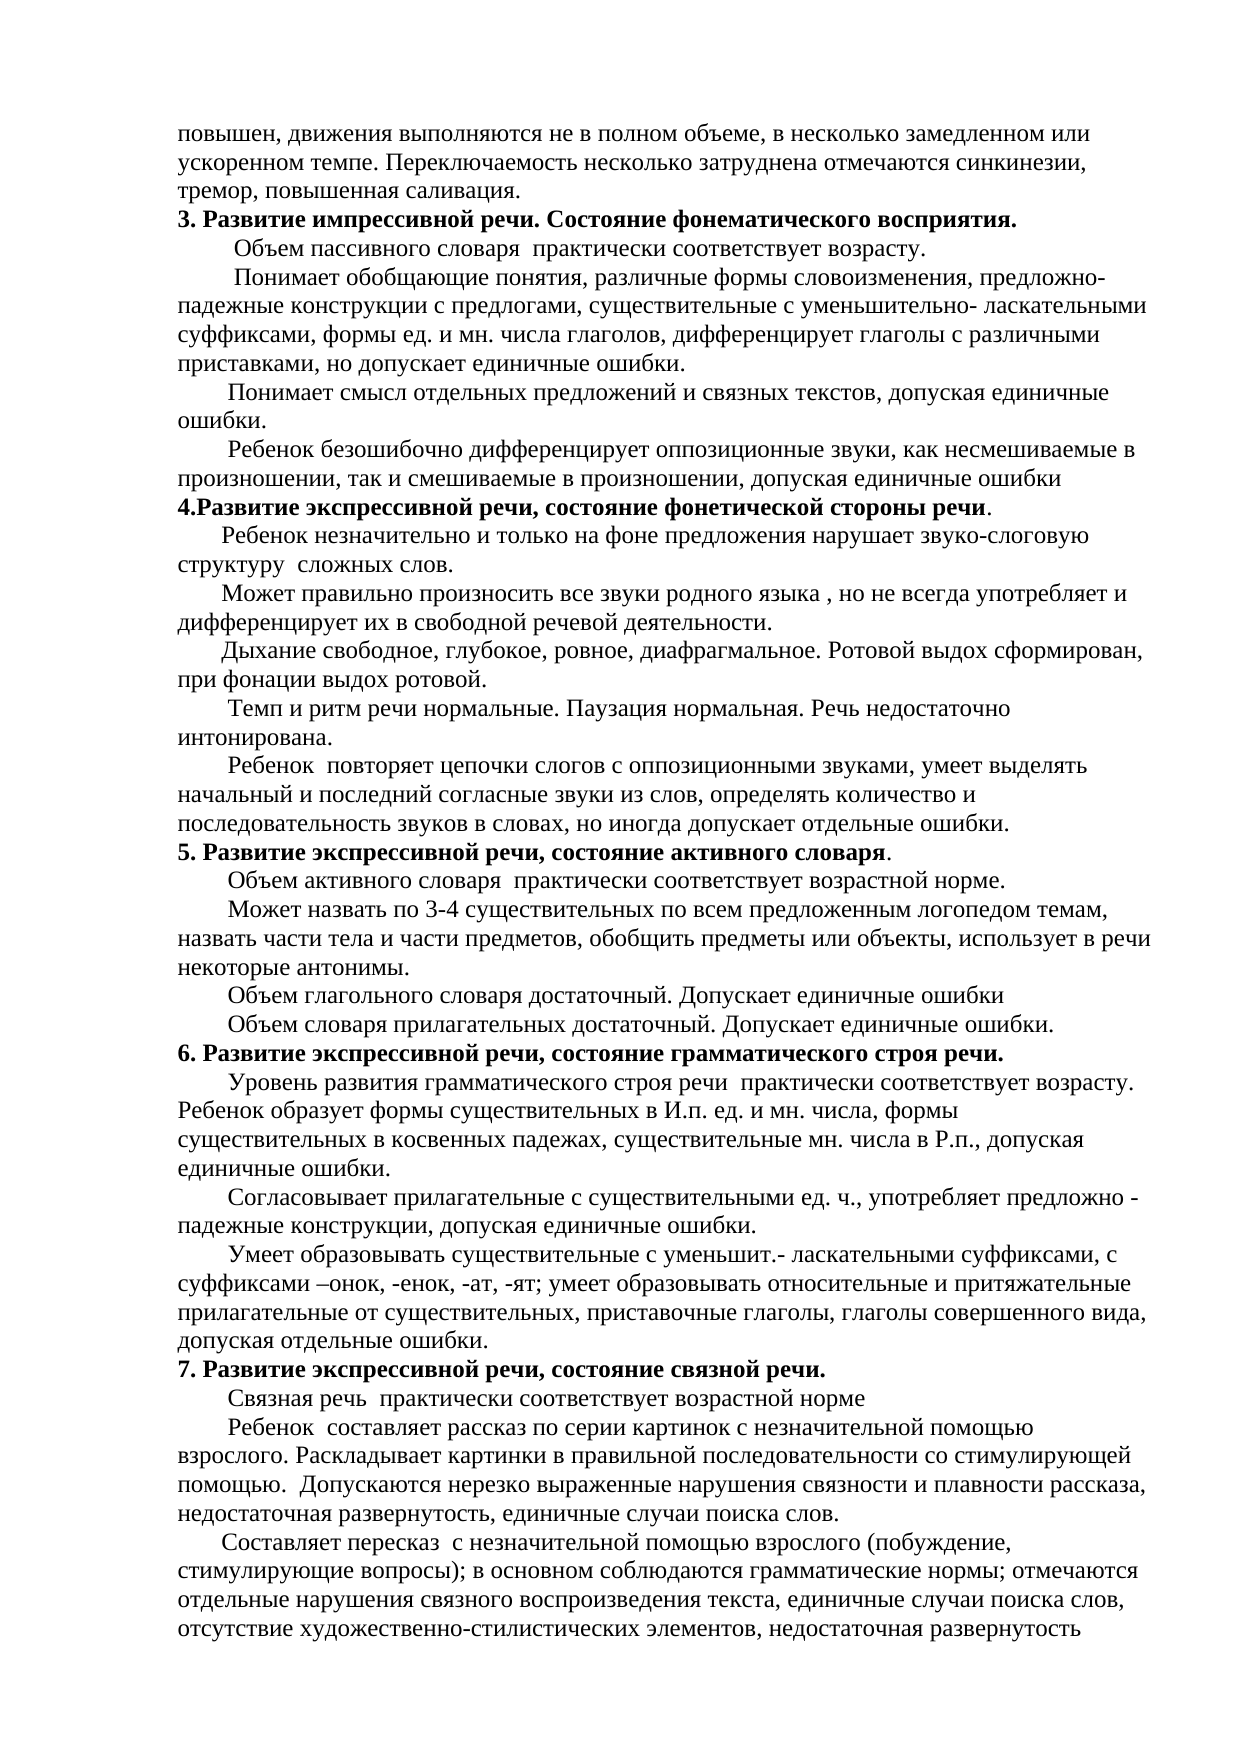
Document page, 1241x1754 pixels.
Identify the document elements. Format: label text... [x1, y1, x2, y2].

text Понимает обобщающие понятия, различные формы словоизменения, предложно- падежные конструкции с предлогами, существительные с уменьшительно- ласкательными суффиксами, формы ед. и мн. числа глаголов, дифференцирует глаголы с различными приставками, но допускает единичные ошибки. [177, 262, 1152, 377]
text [177, 118, 1152, 204]
text Ребенок незначительно и только на фоне предложения нарушает звуко-слоговую структуру сложных слов. [177, 521, 1152, 578]
text 4.Развитие экспрессивной речи, состояние фонетической стороны речи. [177, 492, 1152, 521]
text Темп и ритм речи нормальные. Паузация нормальная. Речь недостаточно интонирована. [177, 693, 1152, 751]
text 7. Развитие экспрессивной речи, состояние связной речи. [177, 1354, 1152, 1383]
text Связная речь практически соответствует возрастной норме [177, 1383, 1152, 1412]
text Объем глагольного словаря достаточный. Допускает единичные ошибки [177, 981, 1152, 1009]
text Согласовывает прилагательные с существительными ед. ч., употребляет предложно - падежные конструкции, допуская единичные ошибки. [177, 1182, 1152, 1239]
text Ребенок безошибочно дифференцирует оппозиционные звуки, как несмешиваемые в произношении, так и смешиваемые в произношении, допуская единичные ошибки [177, 434, 1152, 492]
text Дыхание свободное, глубокое, ровное, диафрагмальное. Ротовой выдох сформирован, при фонации выдох ротовой. [177, 636, 1152, 693]
text Объем активного словаря практически соответствует возрастной норме. [177, 866, 1152, 894]
text Ребенок составляет рассказ по серии картинок с незначительной помощью взрослого. Раскладывает картинки в правильной последовательности со стимулирующей помощью. Допускаются нерезко выраженные нарушения связности и плавности рассказа, недостаточная развернутость, единичные случаи поиска слов. [177, 1412, 1152, 1527]
text 3. Развитие импрессивной речи. Состояние фонематического восприятия. [177, 204, 1152, 233]
text Умеет образовывать существительные с уменьшит.- ласкательными суффиксами, с суффиксами –онок, -енок, -ат, -ят; умеет образовывать относительные и притяжательные прилагательные от существительных, приставочные глаголы, глаголы совершенного вида, допуская отдельные ошибки. [177, 1239, 1152, 1354]
text Объем пассивного словаря практически соответствует возрасту. [177, 233, 1152, 262]
text 5. Развитие экспрессивной речи, состояние активного словаря. [177, 837, 1152, 866]
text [177, 1527, 1152, 1642]
text 6. Развитие экспрессивной речи, состояние грамматического строя речи. [177, 1038, 1152, 1067]
text Уровень развития грамматического строя речи практически соответствует возрасту. Ребенок образует формы существительных в И.п. ед. и мн. числа, формы существительных в косвенных падежах, существительные мн. числа в Р.п., допуская единичные ошибки. [177, 1067, 1152, 1182]
text Понимает смысл отдельных предложений и связных текстов, допуская единичные ошибки. [177, 377, 1152, 434]
text Ребенок повторяет цепочки слогов с оппозиционными звуками, умеет выделять начальный и последний согласные звуки из слов, определять количество и последовательность звуков в словах, но иногда допускает отдельные ошибки. [177, 751, 1152, 837]
text Может правильно произносить все звуки родного языка , но не всегда употребляет и дифференцирует их в свободной речевой деятельности. [177, 578, 1152, 636]
text Объем словаря прилагательных достаточный. Допускает единичные ошибки. [177, 1009, 1152, 1038]
text Может назвать по 3-4 существительных по всем предложенным логопедом темам, назвать части тела и части предметов, обобщить предметы или объекты, использует в речи некоторые антонимы. [177, 894, 1152, 981]
